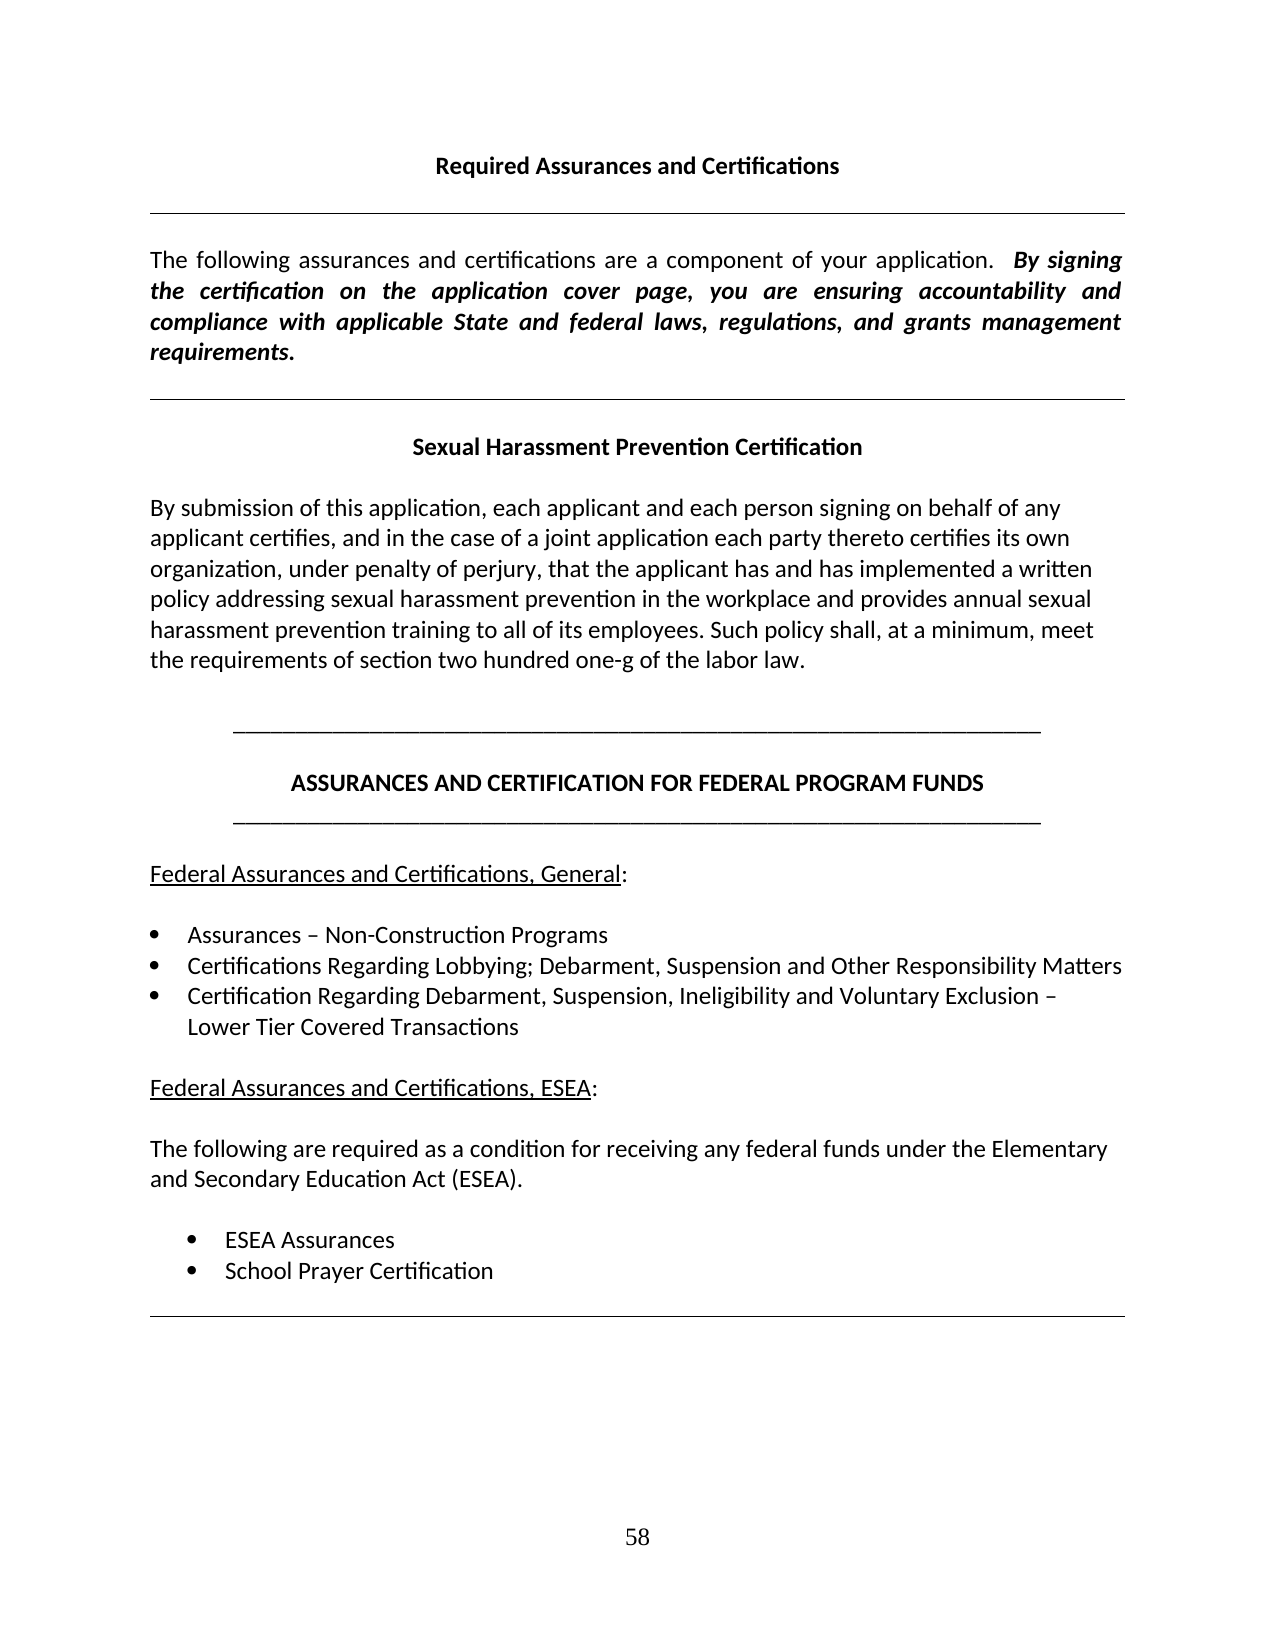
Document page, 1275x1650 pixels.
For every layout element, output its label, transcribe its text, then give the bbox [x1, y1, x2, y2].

text Federal Assurances and Certifications, ESEA: [150, 1072, 1125, 1102]
list Certification Regarding Debarment, Suspension, Ineligibility and Voluntary Exclusion – Lower Tier Covered Transactions [150, 980, 1125, 1041]
subtitle Sexual Harassment Prevention Certification [150, 431, 1125, 461]
text _________________________________________________________________ [150, 797, 1125, 828]
text The following are required as a condition for receiving any federal funds under the Elementary and Secondary Education Act (ESEA). [150, 1133, 1125, 1194]
list ESEA Assurances [187, 1224, 1125, 1255]
text Required Assurances and Certifications [150, 150, 1125, 181]
text By submission of this application, each applicant and each person signing on behalf of any applicant certifies, and in the case of a joint application each party thereto certifies its own organization, under penalty of perjury, that the applicant has and has implemented a written policy addressing sexual harassment prevention in the workplace and provides annual sexual harassment prevention training to all of its employees. Such policy shall, at a minimum, meet the requirements of section two hundred one-g of the labor law. [150, 492, 1125, 675]
text ASSURANCES AND CERTIFICATION FOR FEDERAL PROGRAM FUNDS [150, 767, 1125, 797]
list Assurances – Non-Construction Programs [150, 919, 1125, 950]
text _________________________________________________________________ [150, 706, 1125, 736]
list School Prayer Certification [187, 1255, 1125, 1286]
text Federal Assurances and Certifications, General: [150, 858, 1125, 889]
list Certifications Regarding Lobbying; Debarment, Suspension and Other Responsibility Matters [150, 950, 1125, 980]
text The following assurances and certifications are a component of your application. By signing the certification on the application cover page, you are ensuring accountability and compliance with applicable State and federal laws, regulations, and grants management requirements. [150, 245, 1125, 367]
